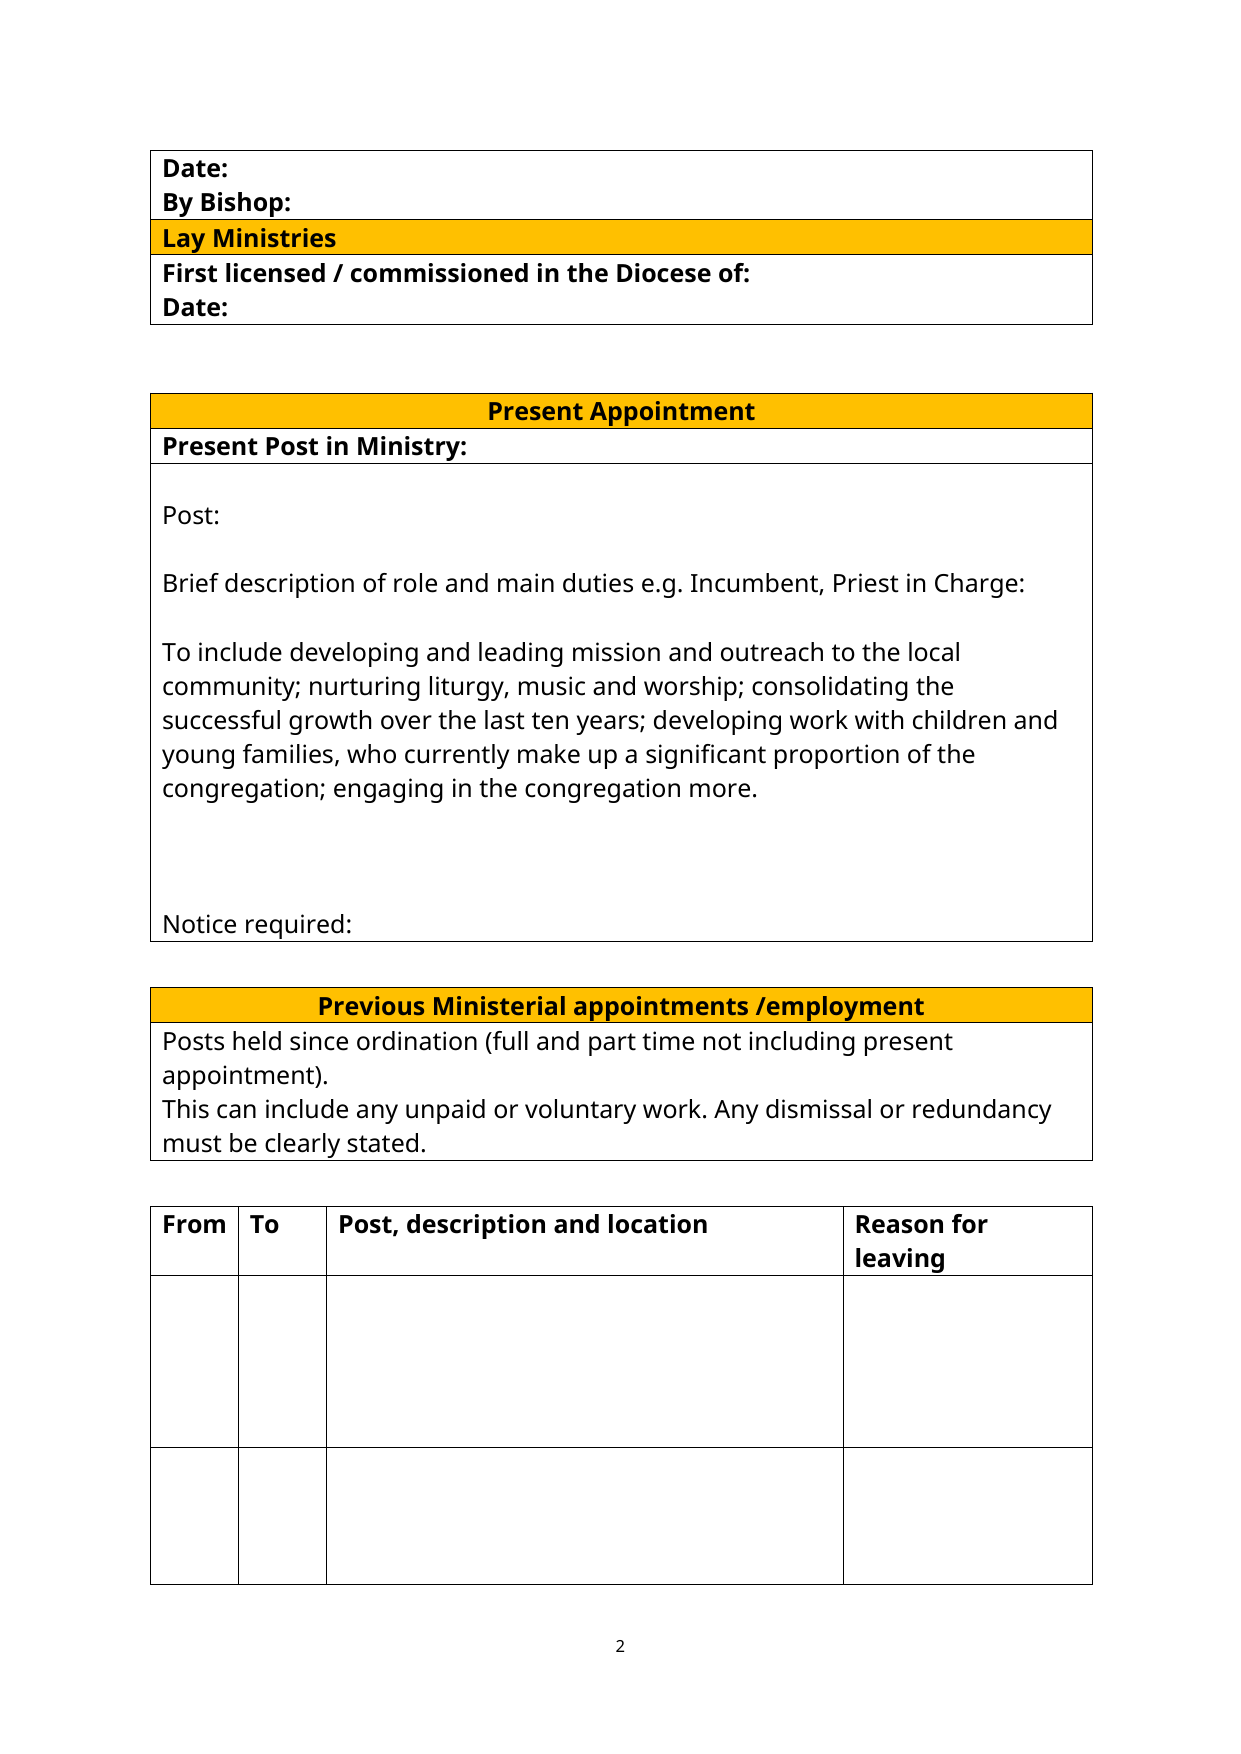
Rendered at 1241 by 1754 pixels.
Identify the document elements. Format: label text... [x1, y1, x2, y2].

table_cell [327, 1448, 843, 1584]
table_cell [151, 151, 1092, 219]
table_header Post, description and location [327, 1207, 843, 1275]
table_cell [239, 1448, 326, 1584]
table_cell [844, 1448, 1092, 1584]
table_cell [239, 1276, 326, 1447]
table_cell [844, 1276, 1092, 1447]
table_header Present Appointment [151, 394, 1092, 428]
table_cell Post: Brief description of role and main duties e.g. Incumbent, Priest in Charge: To include developing and leading mission and outreach to the local community; nurturing liturgy, music and worship; consolidating the successful growth over the last ten years; developing work with children and young families, who currently make up a significant proportion of the congregation; engaging in the congregation more. Notice required: [151, 464, 1092, 941]
table_header Reason for leaving [844, 1207, 1092, 1275]
table_cell Lay Ministries [151, 220, 1092, 254]
table_cell [151, 1276, 238, 1447]
table_header To [239, 1207, 326, 1275]
table_cell [327, 1276, 843, 1447]
table_header Previous Ministerial appointments /employment [151, 988, 1092, 1022]
table_cell [151, 1448, 238, 1584]
table_cell Present Post in Ministry: [151, 429, 1092, 463]
table_header From [151, 1207, 238, 1275]
table_cell Posts held since ordination (full and part time not including present appointment). This can include any unpaid or voluntary work. Any dismissal or redundancy must be clearly stated. [151, 1023, 1092, 1159]
table_cell First licensed / commissioned in the Diocese of: Date: [151, 255, 1092, 323]
